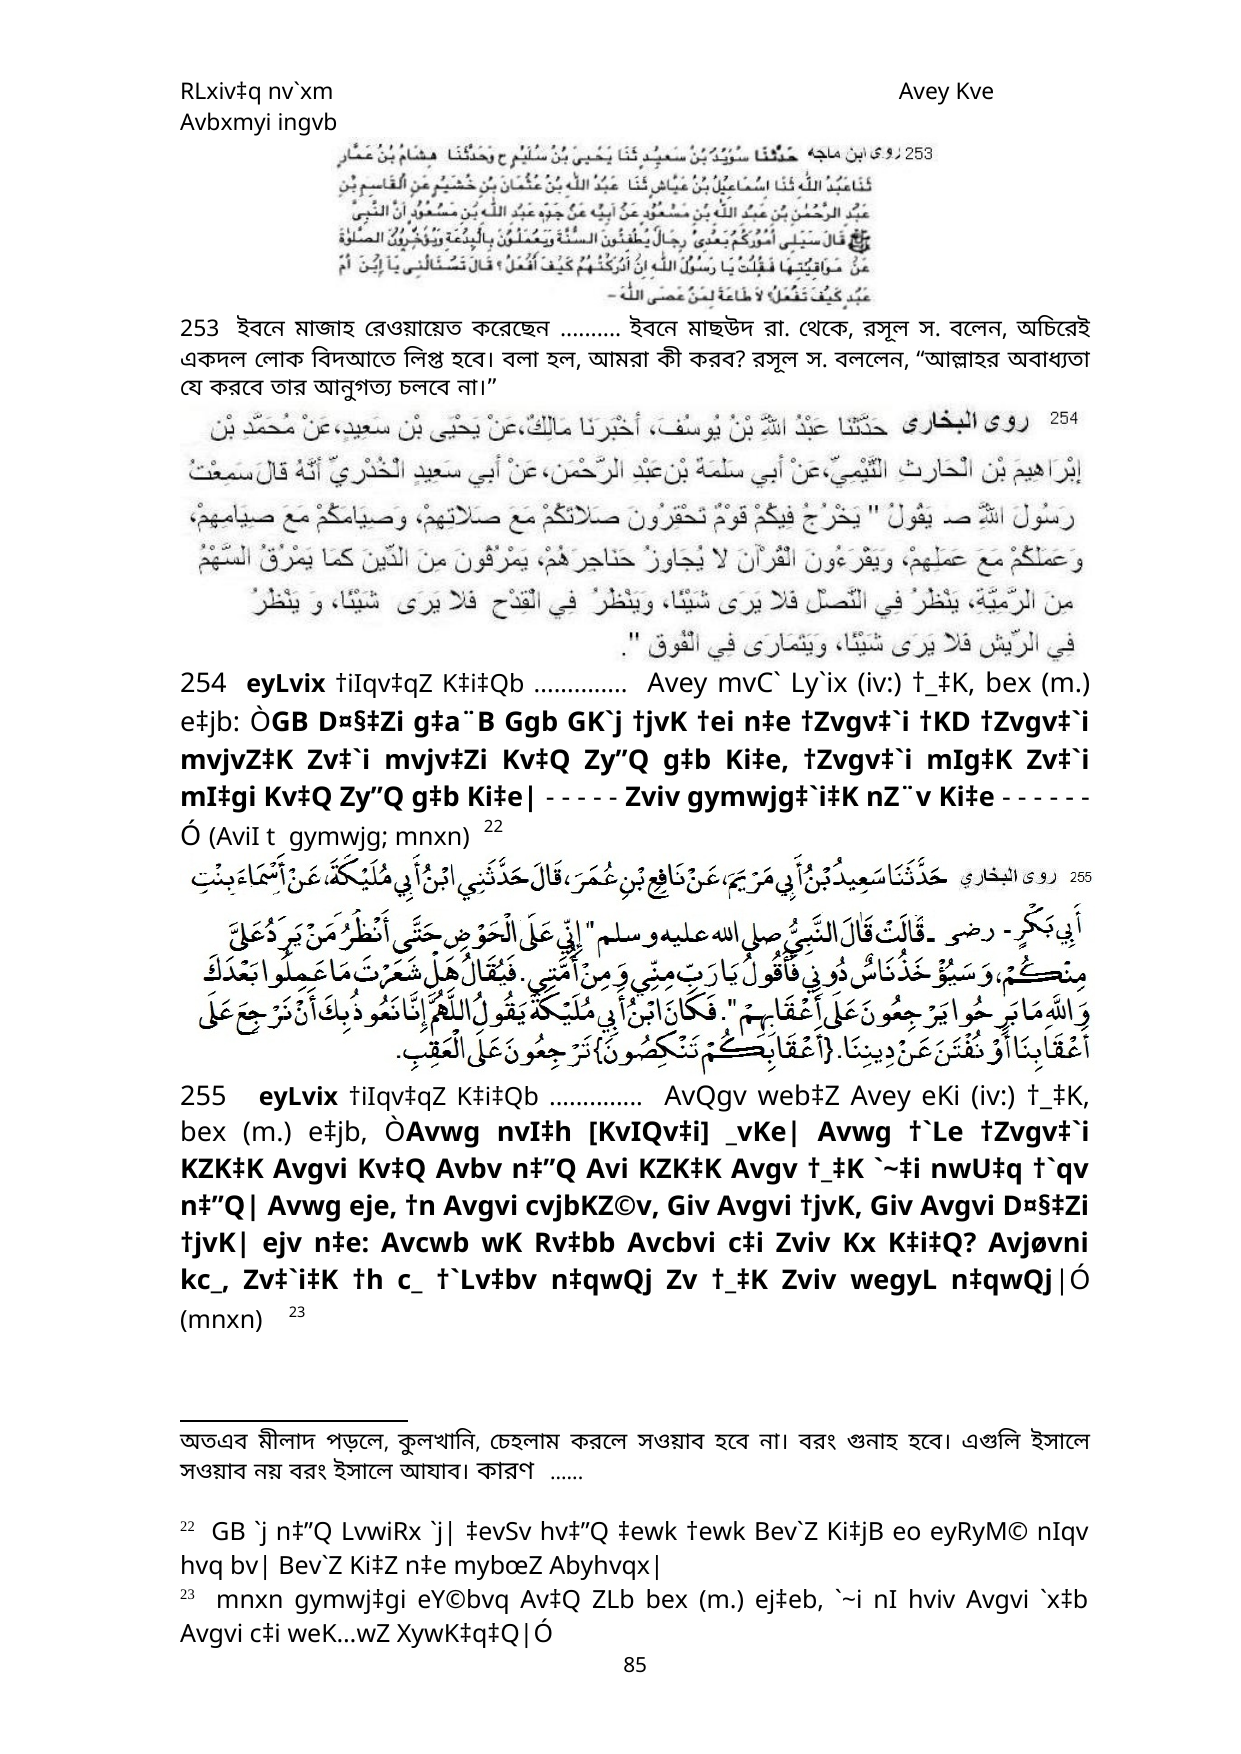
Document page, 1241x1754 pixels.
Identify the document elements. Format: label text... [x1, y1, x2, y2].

picture [331, 137, 939, 312]
picture [180, 853, 1095, 1076]
picture [180, 401, 1092, 664]
text 255 eyLvix †iIqv‡qZ K‡i‡Qb .............. AvQgv web‡Z Avey eKi (iv:) †_‡K, bex (m.) e‡jb, ÒAvwg nvI‡h [KvIQv‡i] _vKe| Avwg †`Le †Zvgv‡`i KZK‡K Avgvi Kv‡Q Avbv n‡”Q Avi KZK‡K Avgv †_‡K `~‡i nwU‡q †`qv n‡”Q| Avwg eje, †n Avgvi cvjbKZ©v, Giv Avgvi †jvK, Giv Avgvi D¤§‡Zi †jvK| ejv n‡e: Avcwb wK Rv‡bb Avcbvi c‡i Zviv Kx K‡i‡Q? Avjøvni kc_, Zv‡`i‡K †h c_ †`Lv‡bv n‡qwQj Zv †_‡K Zviv wegyL n‡qwQj|Ó (mnxn) [180, 1076, 1090, 1337]
text 254 eyLvix †iIqv‡qZ K‡i‡Qb .............. Avey mvC` Ly`ix (iv:) †_‡K, bex (m.) e‡jb: ÒGB D¤§‡Zi g‡a¨B Ggb GK`j †jvK †ei n‡e †Zvgv‡`i †KD †Zvgv‡`i mvjvZ‡K Zv‡`i mvjv‡Zi Kv‡Q Zy”Q g‡b Ki‡e, †Zvgv‡`i mIg‡K Zv‡`i mI‡gi Kv‡Q Zy”Q g‡b Ki‡e| - - - - - Zviv gymwjg‡`i‡K nZ¨v Ki‡e - - - - - -Ó (AviI t gymwjg; mnxn) [180, 664, 1090, 853]
text 253 ইবনে মাজাহ রেওয়ায়েত করেছেন .......... ইবনে মাছউদ রা. থেকে, রসূল স. বলেন, অচিরেই একদল লোক বিদআতে লিপ্ত হবে। বলা হল, আমরা কী করব? রসূল স. বললেন, “আল্লাহর অবাধ্যতা যে করবে তার আনুগত্য চলবে না।” [180, 312, 1090, 401]
